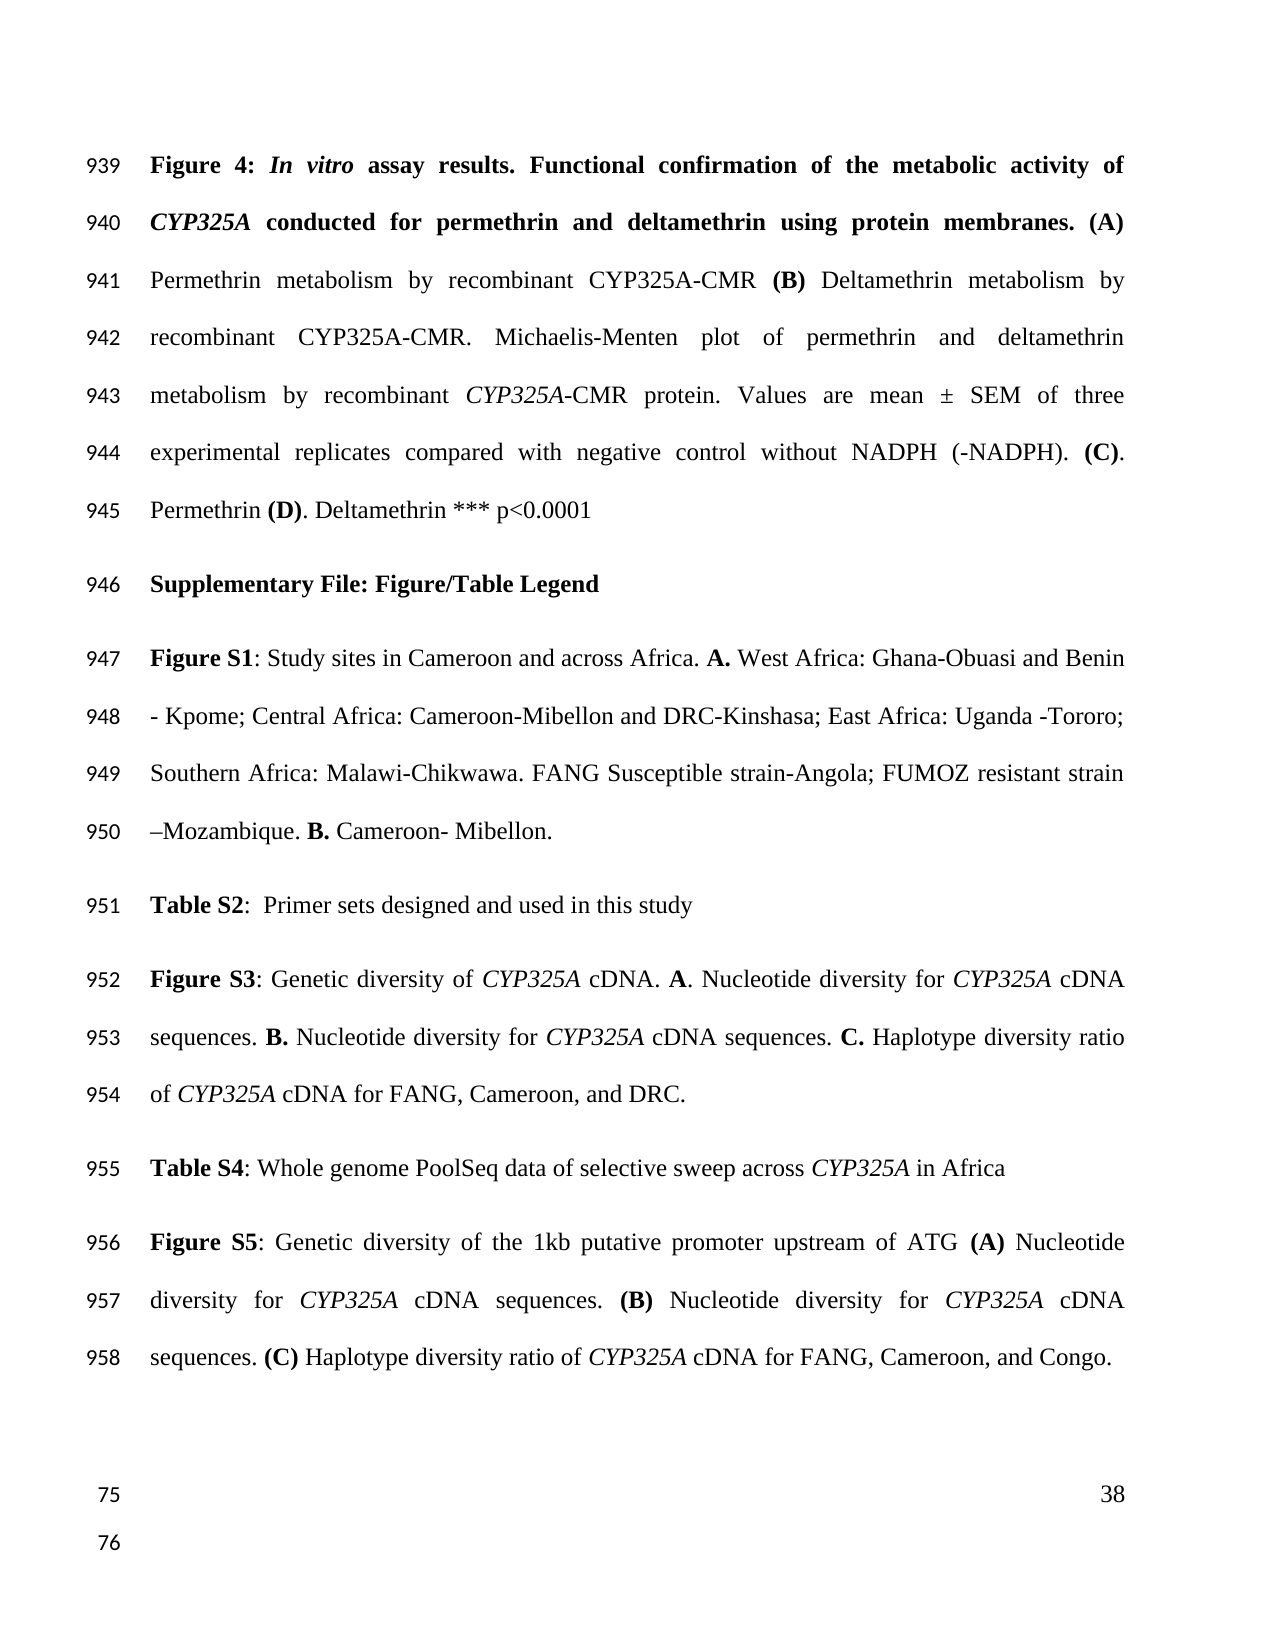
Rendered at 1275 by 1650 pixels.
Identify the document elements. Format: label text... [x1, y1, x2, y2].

text Figure S3: Genetic diversity of CYP325A cDNA. A. Nucleotide diversity for CYP325A cDNA sequences. B. Nucleotide diversity for CYP325A cDNA sequences. C. Haplotype diversity ratio of CYP325A cDNA for FANG, Cameroon, and DRC. [150, 964, 1125, 1108]
text Supplementary File: Figure/Table Legend [150, 569, 1125, 598]
text Table S2: Primer sets designed and used in this study [150, 890, 1125, 919]
text Figure S5: Genetic diversity of the 1kb putative promoter upstream of ATG (A) Nucleotide diversity for CYP325A cDNA sequences. (B) Nucleotide diversity for CYP325A cDNA sequences. (C) Haplotype diversity ratio of CYP325A cDNA for FANG, Cameroon, and Congo. [150, 1227, 1125, 1371]
text Figure S1: Study sites in Cameroon and across Africa. A. West Africa: Ghana-Obuasi and Benin - Kpome; Central Africa: Cameroon-Mibellon and DRC-Kinshasa; East Africa: Uganda -Tororo; Southern Africa: Malawi-Chikwawa. FANG Susceptible strain-Angola; FUMOZ resistant strain –Mozambique. B. Cameroon- Mibellon. [150, 643, 1125, 844]
text Table S4: Whole genome PoolSeq data of selective sweep across CYP325A in Africa [150, 1153, 1125, 1182]
text Figure 4: In vitro assay results. Functional confirmation of the metabolic activity of CYP325A conducted for permethrin and deltamethrin using protein membranes. (A) Permethrin metabolism by recombinant CYP325A-CMR (B) Deltamethrin metabolism by recombinant CYP325A-CMR. Michaelis-Menten plot of permethrin and deltamethrin metabolism by recombinant CYP325A-CMR protein. Values are mean ± SEM of three experimental replicates compared with negative control without NADPH (-NADPH). (C). Permethrin (D). Deltamethrin *** p<0.0001 [150, 150, 1125, 524]
